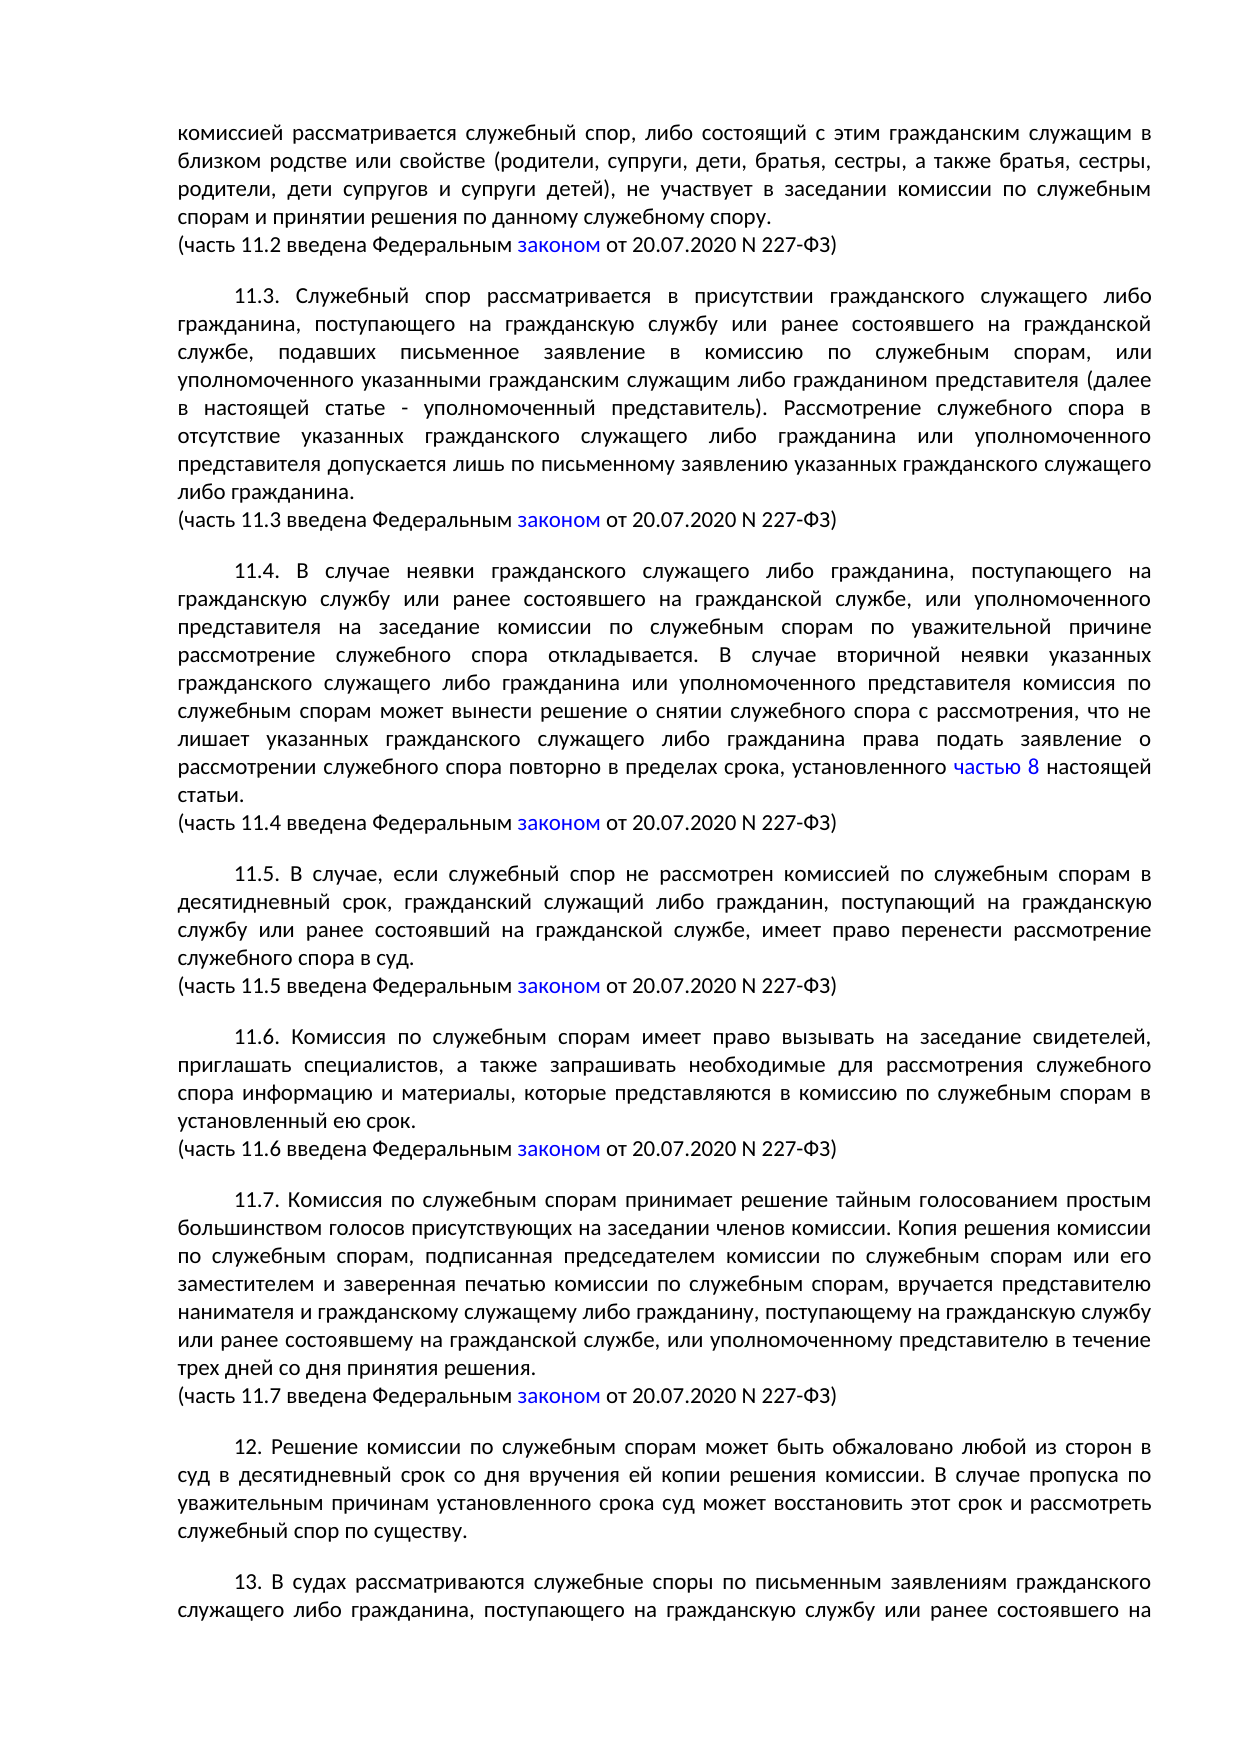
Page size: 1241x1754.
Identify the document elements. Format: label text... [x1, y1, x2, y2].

text (часть 11.2 введена Федеральным законом от 20.07.2020 N 227-ФЗ) [177, 230, 1152, 258]
text 11.4. В случае неявки гражданского служащего либо гражданина, поступающего на гражданскую службу или ранее состоявшего на гражданской службе, или уполномоченного представителя на заседание комиссии по служебным спорам по уважительной причине рассмотрение служебного спора откладывается. В случае вторичной неявки указанных гражданского служащего либо гражданина или уполномоченного представителя комиссия по служебным спорам может вынести решение о снятии служебного спора с рассмотрения, что не лишает указанных гражданского служащего либо гражданина права подать заявление о рассмотрении служебного спора повторно в пределах срока, установленного частью 8 настоящей статьи. [177, 556, 1152, 808]
text 11.7. Комиссия по служебным спорам принимает решение тайным голосованием простым большинством голосов присутствующих на заседании членов комиссии. Копия решения комиссии по служебным спорам, подписанная председателем комиссии по служебным спорам или его заместителем и заверенная печатью комиссии по служебным спорам, вручается представителю нанимателя и гражданскому служащему либо гражданину, поступающему на гражданскую службу или ранее состоявшему на гражданской службе, или уполномоченному представителю в течение трех дней со дня принятия решения. [177, 1185, 1152, 1382]
text (часть 11.3 введена Федеральным законом от 20.07.2020 N 227-ФЗ) [177, 505, 1152, 533]
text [177, 118, 1152, 230]
text 11.6. Комиссия по служебным спорам имеет право вызывать на заседание свидетелей, приглашать специалистов, а также запрашивать необходимые для рассмотрения служебного спора информацию и материалы, которые представляются в комиссию по служебным спорам в установленный ею срок. [177, 1022, 1152, 1134]
text (часть 11.6 введена Федеральным законом от 20.07.2020 N 227-ФЗ) [177, 1134, 1152, 1162]
text 11.3. Служебный спор рассматривается в присутствии гражданского служащего либо гражданина, поступающего на гражданскую службу или ранее состоявшего на гражданской службе, подавших письменное заявление в комиссию по служебным спорам, или уполномоченного указанными гражданским служащим либо гражданином представителя (далее в настоящей статье - уполномоченный представитель). Рассмотрение служебного спора в отсутствие указанных гражданского служащего либо гражданина или уполномоченного представителя допускается лишь по письменному заявлению указанных гражданского служащего либо гражданина. [177, 281, 1152, 505]
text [177, 1567, 1152, 1623]
text 12. Решение комиссии по служебным спорам может быть обжаловано любой из сторон в суд в десятидневный срок со дня вручения ей копии решения комиссии. В случае пропуска по уважительным причинам установленного срока суд может восстановить этот срок и рассмотреть служебный спор по существу. [177, 1432, 1152, 1544]
text 11.5. В случае, если служебный спор не рассмотрен комиссией по служебным спорам в десятидневный срок, гражданский служащий либо гражданин, поступающий на гражданскую службу или ранее состоявший на гражданской службе, имеет право перенести рассмотрение служебного спора в суд. [177, 859, 1152, 971]
text (часть 11.4 введена Федеральным законом от 20.07.2020 N 227-ФЗ) [177, 808, 1152, 836]
text (часть 11.5 введена Федеральным законом от 20.07.2020 N 227-ФЗ) [177, 971, 1152, 999]
text (часть 11.7 введена Федеральным законом от 20.07.2020 N 227-ФЗ) [177, 1382, 1152, 1409]
